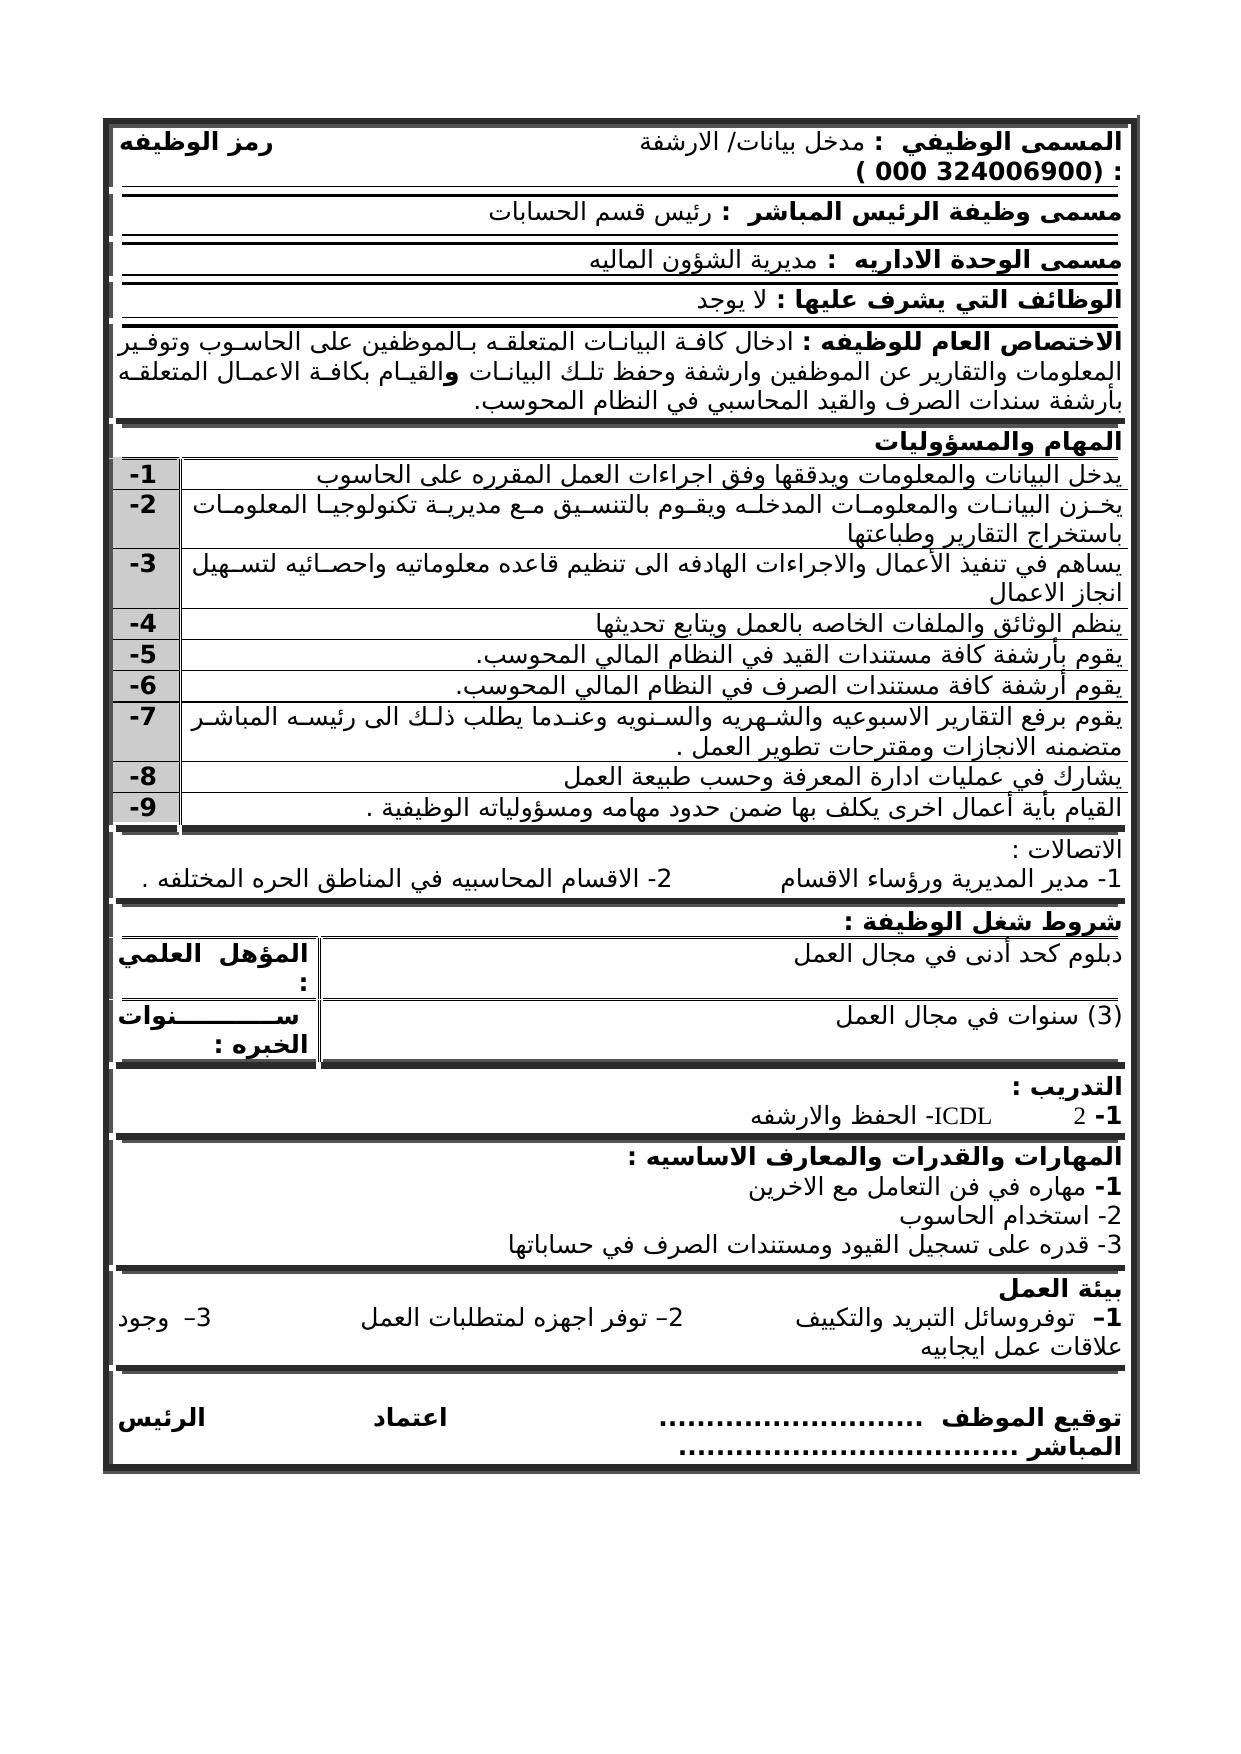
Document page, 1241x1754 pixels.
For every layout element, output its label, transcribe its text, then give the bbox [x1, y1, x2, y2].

table_cell الوظائف التي يشرف عليها : لا يوجد [109, 274, 1131, 317]
table_cell 2- [113, 490, 179, 548]
table_cell 5- [113, 640, 179, 670]
table_cell مسمى وظيفة الرئيس المباشر : رئيس قسم الحسابات [109, 186, 1131, 234]
table_cell دبلوم كحد أدنى في مجال العمل [320, 936, 1131, 998]
table_cell شروط شغل الوظيفة : [109, 895, 1131, 936]
table_cell ينظم الوثائق والملفات الخاصه بالعمل ويتابع تحديثها [182, 609, 1128, 639]
table_cell سنوات الخبره : [113, 998, 318, 1059]
table_cell 6- [113, 671, 179, 701]
table_cell يدخل البيانات والمعلومات ويدققها وفق اجراءات العمل المقرره على الحاسوب [182, 457, 1130, 489]
table_cell الاتصالات : 1- مدير المديرية ورؤساء الاقسام 2- الاقسام المحاسبيه في المناطق الحره المختلفه . [109, 822, 1131, 894]
table_cell 7- [113, 703, 179, 761]
table_cell المؤهل العلمي : [109, 936, 320, 998]
table_cell مسمى الوحدة الاداريه : مديرية الشؤون الماليه [109, 234, 1131, 274]
table_cell التدريب : 1- ICDL 2- الحفظ والارشفه [109, 1059, 1131, 1130]
table_cell (3) سنوات في مجال العمل [321, 998, 1130, 1059]
table_cell يقوم بأرشفة كافة مستندات القيد في النظام المالي المحوسب. [182, 640, 1128, 670]
table_cell يقوم برفع التقارير الاسبوعيه والشهريه والسنويه وعندما يطلب ذلك الى رئيسه المباشر متضمنه الانجازات ومقترحات تطوير العمل . [182, 703, 1128, 761]
table_cell بيئة العمل 1– توفروسائل التبريد والتكييف 2– توفر اجهزه لمتطلبات العمل 3– وجود علاقات عمل ايجابيه [109, 1262, 1131, 1362]
table_cell يساهم في تنفيذ الأعمال والاجراءات الهادفه الى تنظيم قاعده معلوماتيه واحصائيه لتسهيل انجاز الاعمال [182, 549, 1128, 608]
table_cell يخزن البيانات والمعلومات المدخله ويقوم بالتنسيق مع مديرية تكنولوجيا المعلومات باستخراج التقارير وطباعتها [182, 490, 1128, 548]
table_cell يقوم أرشفة كافة مستندات الصرف في النظام المالي المحوسب. [182, 671, 1128, 701]
table_cell توقيع الموظف ............................ اعتماد الرئيس المباشر .................................... [109, 1362, 1131, 1461]
table_cell المهارات والقدرات والمعارف الاساسيه : 1- مهاره في فن التعامل مع الاخرين 2- استخدام الحاسوب 3- قدره على تسجيل القيود ومستندات الصرف في حساباتها [109, 1130, 1131, 1262]
table_cell 1- [113, 457, 180, 489]
table_cell يشارك في عمليات ادارة المعرفة وحسب طبيعة العمل [182, 762, 1128, 792]
table_header المسمى الوظيفي : مدخل بيانات/ الارشفة رمز الوظيفه : (324006900 000 ) [113, 128, 1128, 186]
table_cell 9- [113, 793, 179, 822]
table_cell 3- [113, 549, 179, 608]
table_cell 8- [113, 762, 179, 792]
table_cell 4- [113, 609, 179, 639]
table_cell المهام والمسؤوليات [109, 415, 1131, 457]
table_cell الاختصاص العام للوظيفه : ادخال كافة البيانات المتعلقه بالموظفين على الحاسوب وتوفير المعلومات والتقارير عن الموظفين وارشفة وحفظ تلك البيانات والقيام بكافة الاعمال المتعلقه بأرشفة سندات الصرف والقيد المحاسبي في النظام المحوسب. [109, 317, 1131, 415]
table_cell القيام بأية أعمال اخرى يكلف بها ضمن حدود مهامه ومسؤولياته الوظيفية . [182, 793, 1128, 822]
